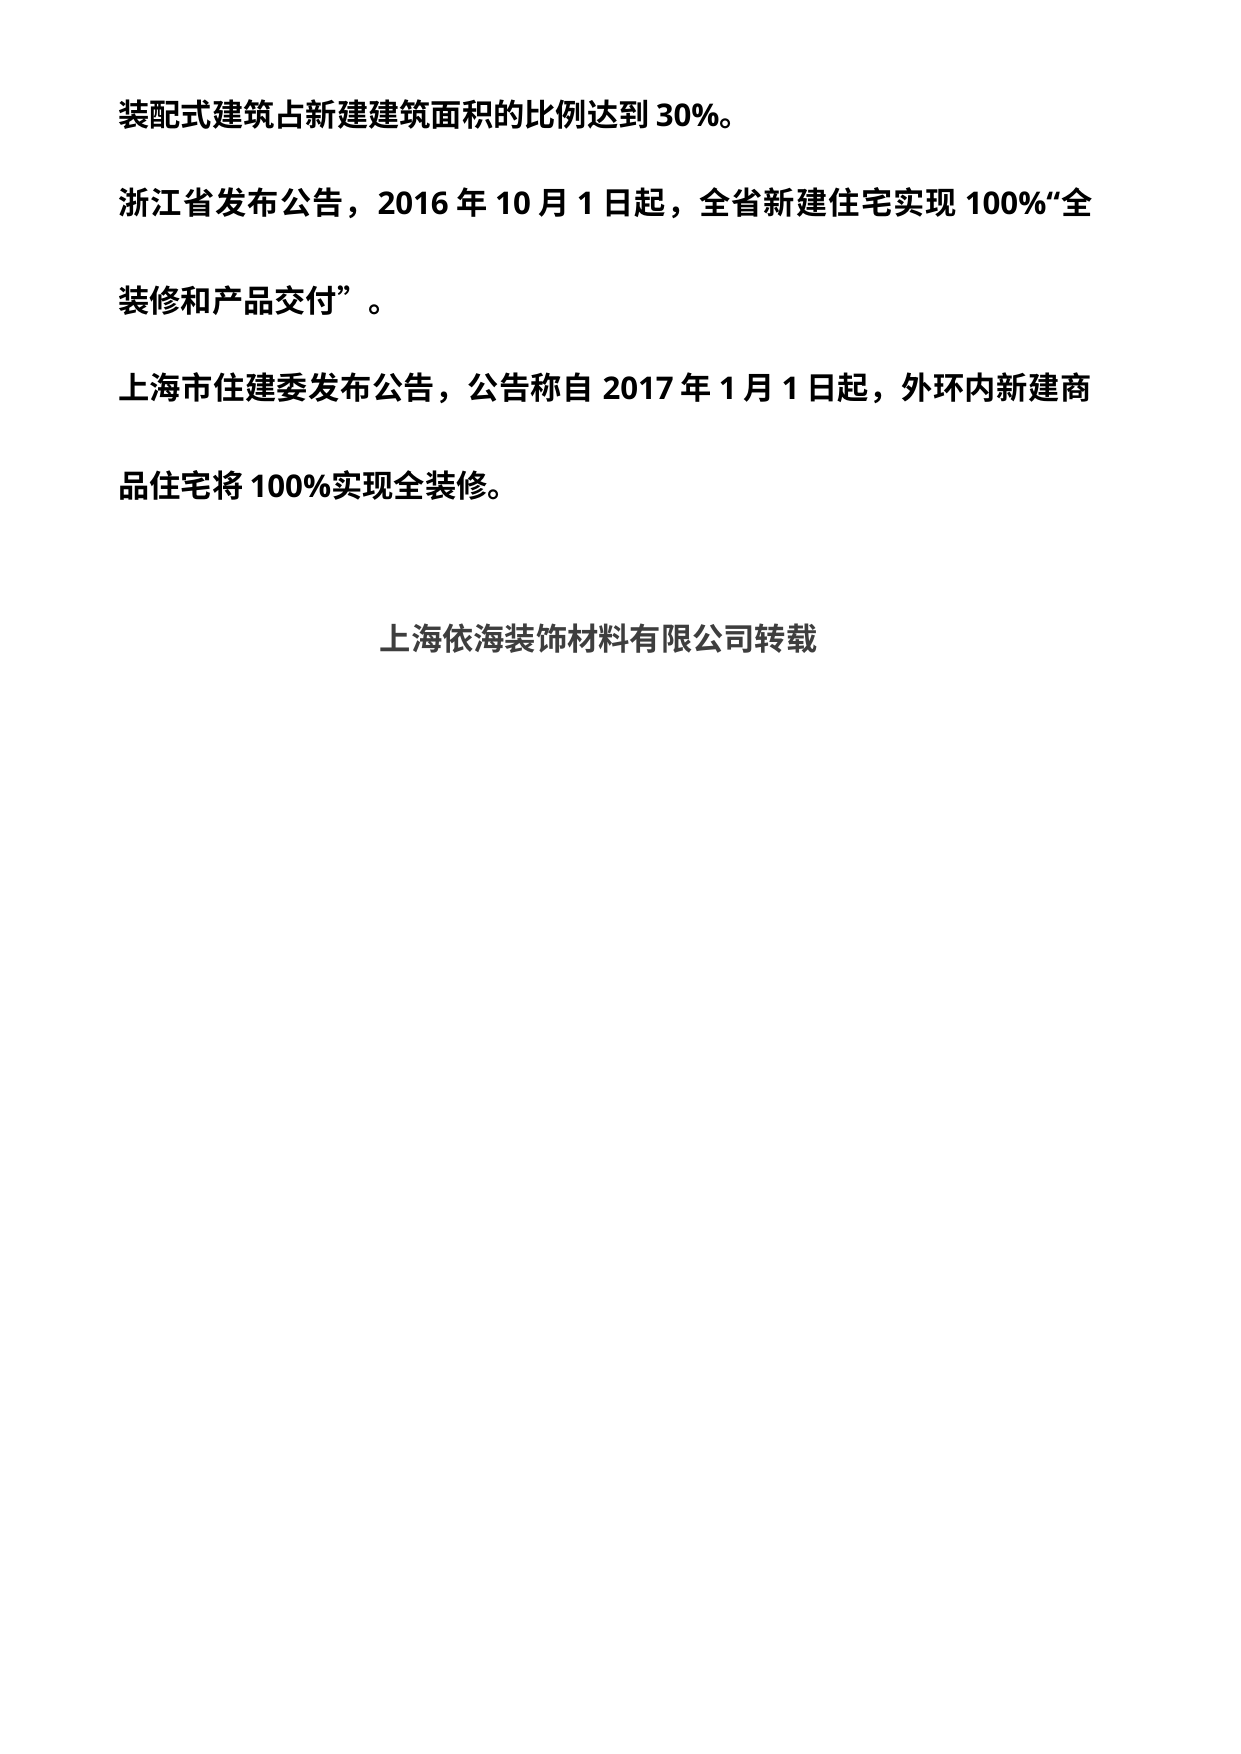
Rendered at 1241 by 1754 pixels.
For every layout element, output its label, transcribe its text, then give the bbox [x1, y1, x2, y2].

text 浙江省发布公告，2016年10月1日起，全省新建住宅实现100%“全装修和产品交付”。 [118, 168, 1093, 331]
text 上海市住建委发布公告，公告称自2017年1月1日起，外环内新建商品住宅将100%实现全装修。 [118, 353, 1093, 516]
text 上海依海装饰材料有限公司转载 [118, 604, 1093, 669]
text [118, 81, 1093, 146]
